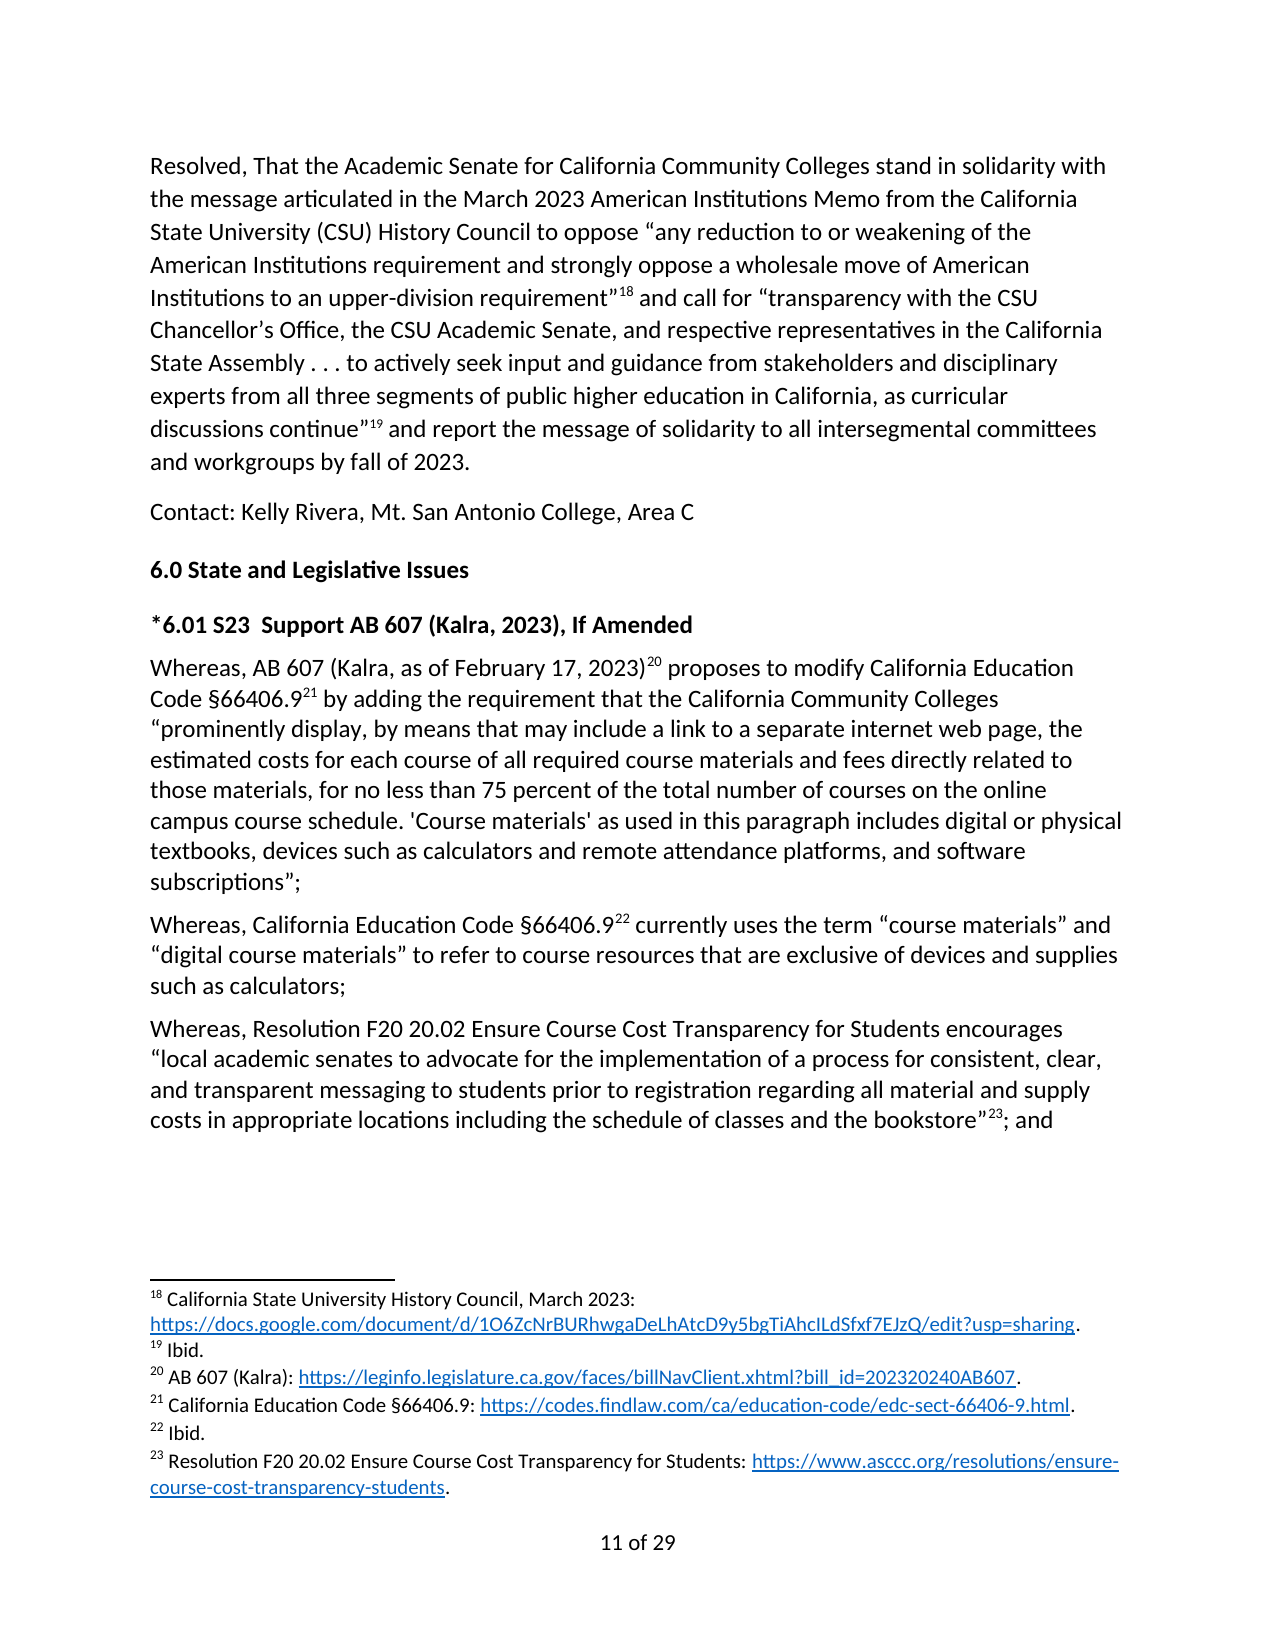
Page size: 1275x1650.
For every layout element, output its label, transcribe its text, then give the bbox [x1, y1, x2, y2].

title 6.0 State and Legislative Issues [150, 554, 1125, 584]
text Whereas, Resolution F20 20.02 Ensure Course Cost Transparency for Students encourages “local academic senates to advocate for the implementation of a process for consistent, clear, and transparent messaging to students prior to registration regarding all material and supply costs in appropriate locations including the schedule of classes and the bookstore”; and [150, 1013, 1125, 1135]
text Resolved, That the Academic Senate for California Community Colleges stand in solidarity with the message articulated in the March 2023 American Institutions Memo from the California State University (CSU) History Council to oppose “any reduction to or weakening of the American Institutions requirement and strongly oppose a wholesale move of American Institutions to an upper-division requirement” and call for “transparency with the CSU Chancellor’s Office, the CSU Academic Senate, and respective representatives in the California State Assembly . . . to actively seek input and guidance from stakeholders and disciplinary experts from all three segments of public higher education in California, as curricular discussions continue” and report the message of solidarity to all intersegmental committees and workgroups by fall of 2023. [150, 150, 1125, 477]
text Whereas, AB 607 (Kalra, as of February 17, 2023) proposes to modify California Education Code §66406.9 by adding the requirement that the California Community Colleges “prominently display, by means that may include a link to a separate internet web page, the estimated costs for each course of all required course materials and fees directly related to those materials, for no less than 75 percent of the total number of courses on the online campus course schedule. 'Course materials' as used in this paragraph includes digital or physical textbooks, devices such as calculators and remote attendance platforms, and software subscriptions”; [150, 652, 1125, 896]
text Contact: Kelly Rivera, Mt. San Antonio College, Area C [150, 496, 1125, 526]
text Whereas, California Education Code §66406.9 currently uses the term “course materials” and “digital course materials” to refer to course resources that are exclusive of devices and supplies such as calculators; [150, 909, 1125, 1001]
title *6.01 S23 Support AB 607 (Kalra, 2023), If Amended [150, 609, 1125, 640]
